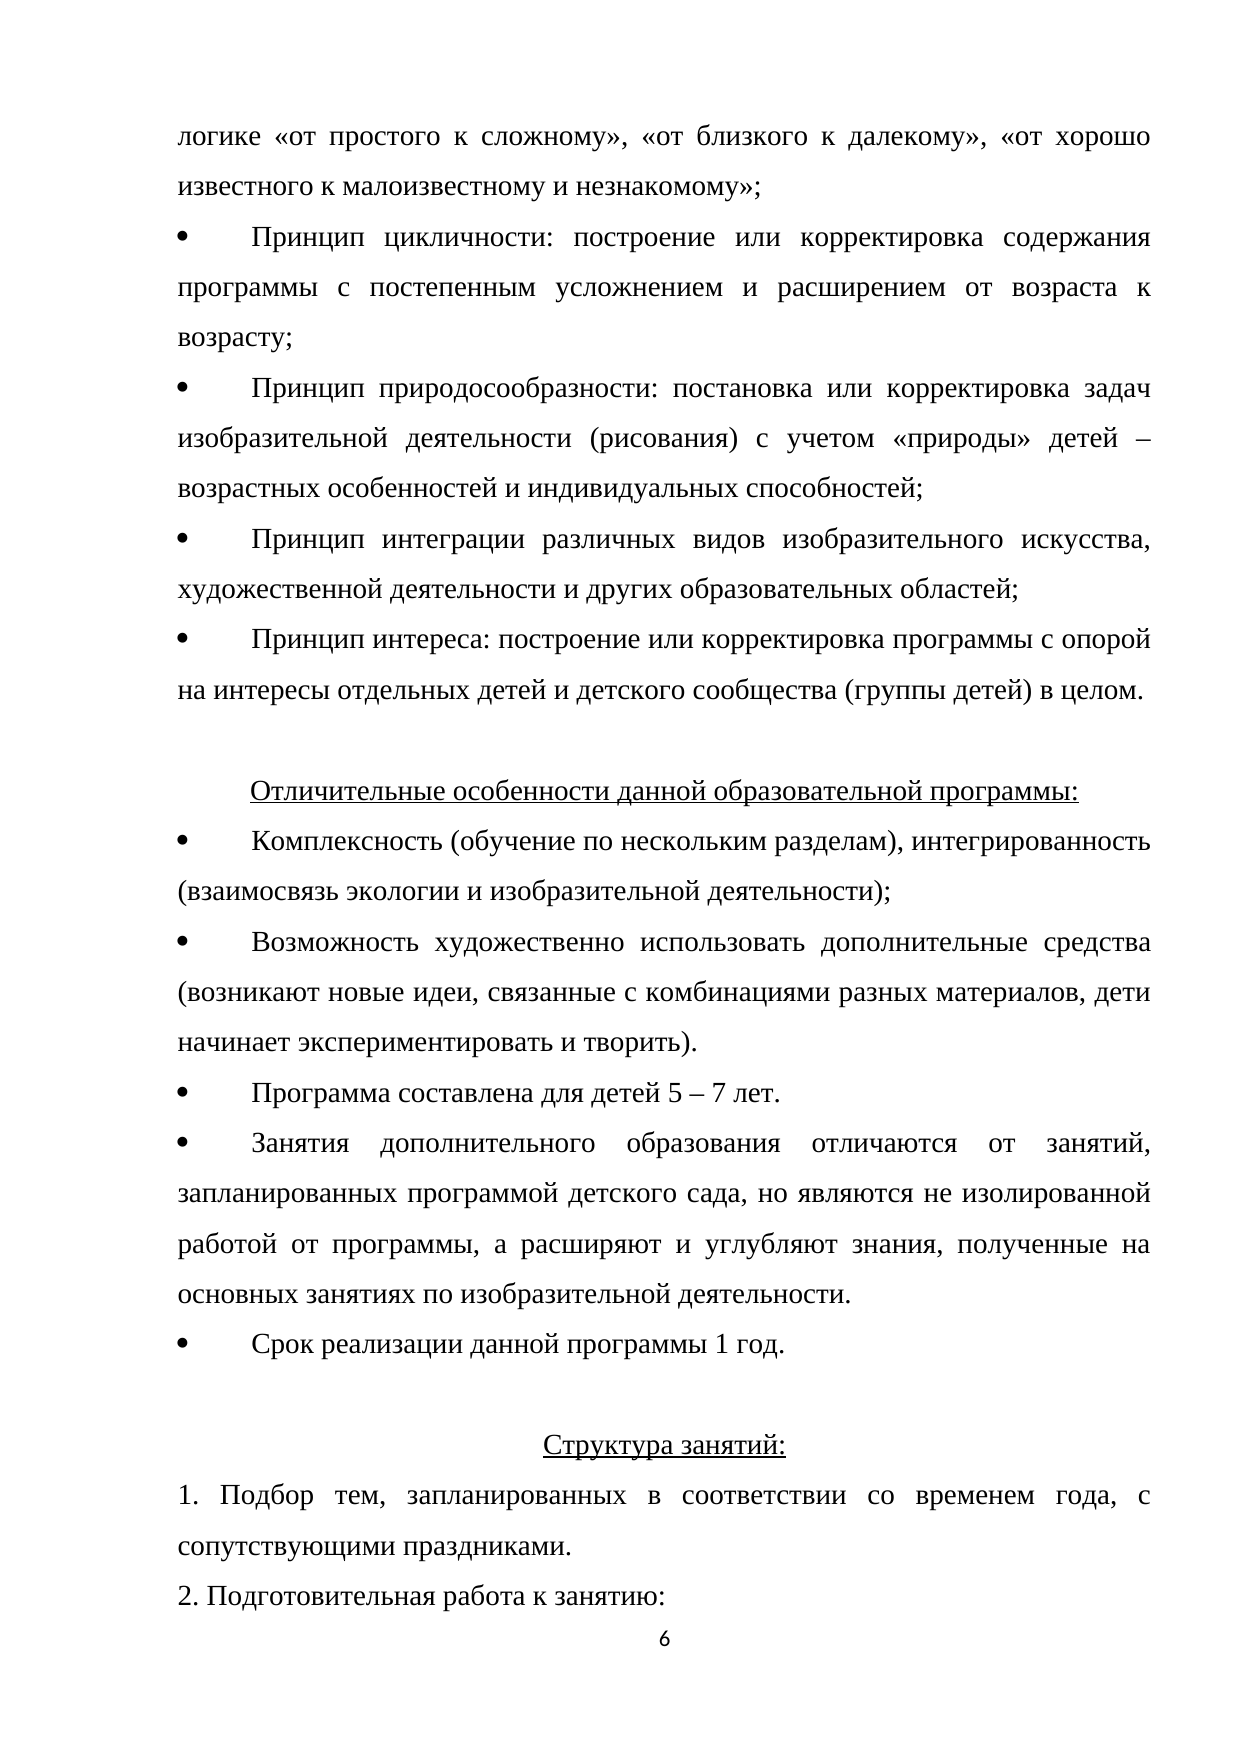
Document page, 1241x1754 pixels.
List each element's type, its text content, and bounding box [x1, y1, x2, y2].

list Занятия дополнительного образования отличаются от занятий, запланированных программой детского сада, но являются не изолированной работой от программы, а расширяют и углубляют знания, полученные на основных занятиях по изобразительной деятельности. [177, 1125, 1152, 1310]
list Возможность художественно использовать дополнительные средства (возникают новые идеи, связанные с комбинациями разных материалов, дети начинает экспериментировать и творить). [177, 924, 1152, 1058]
list Принцип интеграции различных видов изобразительного искусства, художественной деятельности и других образовательных областей; [177, 521, 1152, 605]
list Принцип цикличности: построение или корректировка содержания программы с постепенным усложнением и расширением от возраста к возрасту; [177, 219, 1152, 353]
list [177, 118, 1152, 202]
text 1. Подбор тем, запланированных в соответствии со временем года, с сопутствующими праздниками. [177, 1477, 1152, 1561]
text Отличительные особенности данной образовательной программы: [177, 773, 1152, 806]
text Структура занятий: [177, 1427, 1152, 1461]
list Программа составлена для детей 5 – 7 лет. [177, 1075, 1152, 1108]
list Принцип интереса: построение или корректировка программы с опорой на интересы отдельных детей и детского сообщества (группы детей) в целом. [177, 622, 1152, 706]
text 2. Подготовительная работа к занятию: [177, 1578, 1152, 1612]
list Комплексность (обучение по нескольким разделам), интегрированность (взаимосвязь экологии и изобразительной деятельности); [177, 823, 1152, 907]
list Срок реализации данной программы 1 год. [177, 1326, 1152, 1360]
list Принцип природосообразности: постановка или корректировка задач изобразительной деятельности (рисования) с учетом «природы» детей – возрастных особенностей и индивидуальных способностей; [177, 370, 1152, 504]
